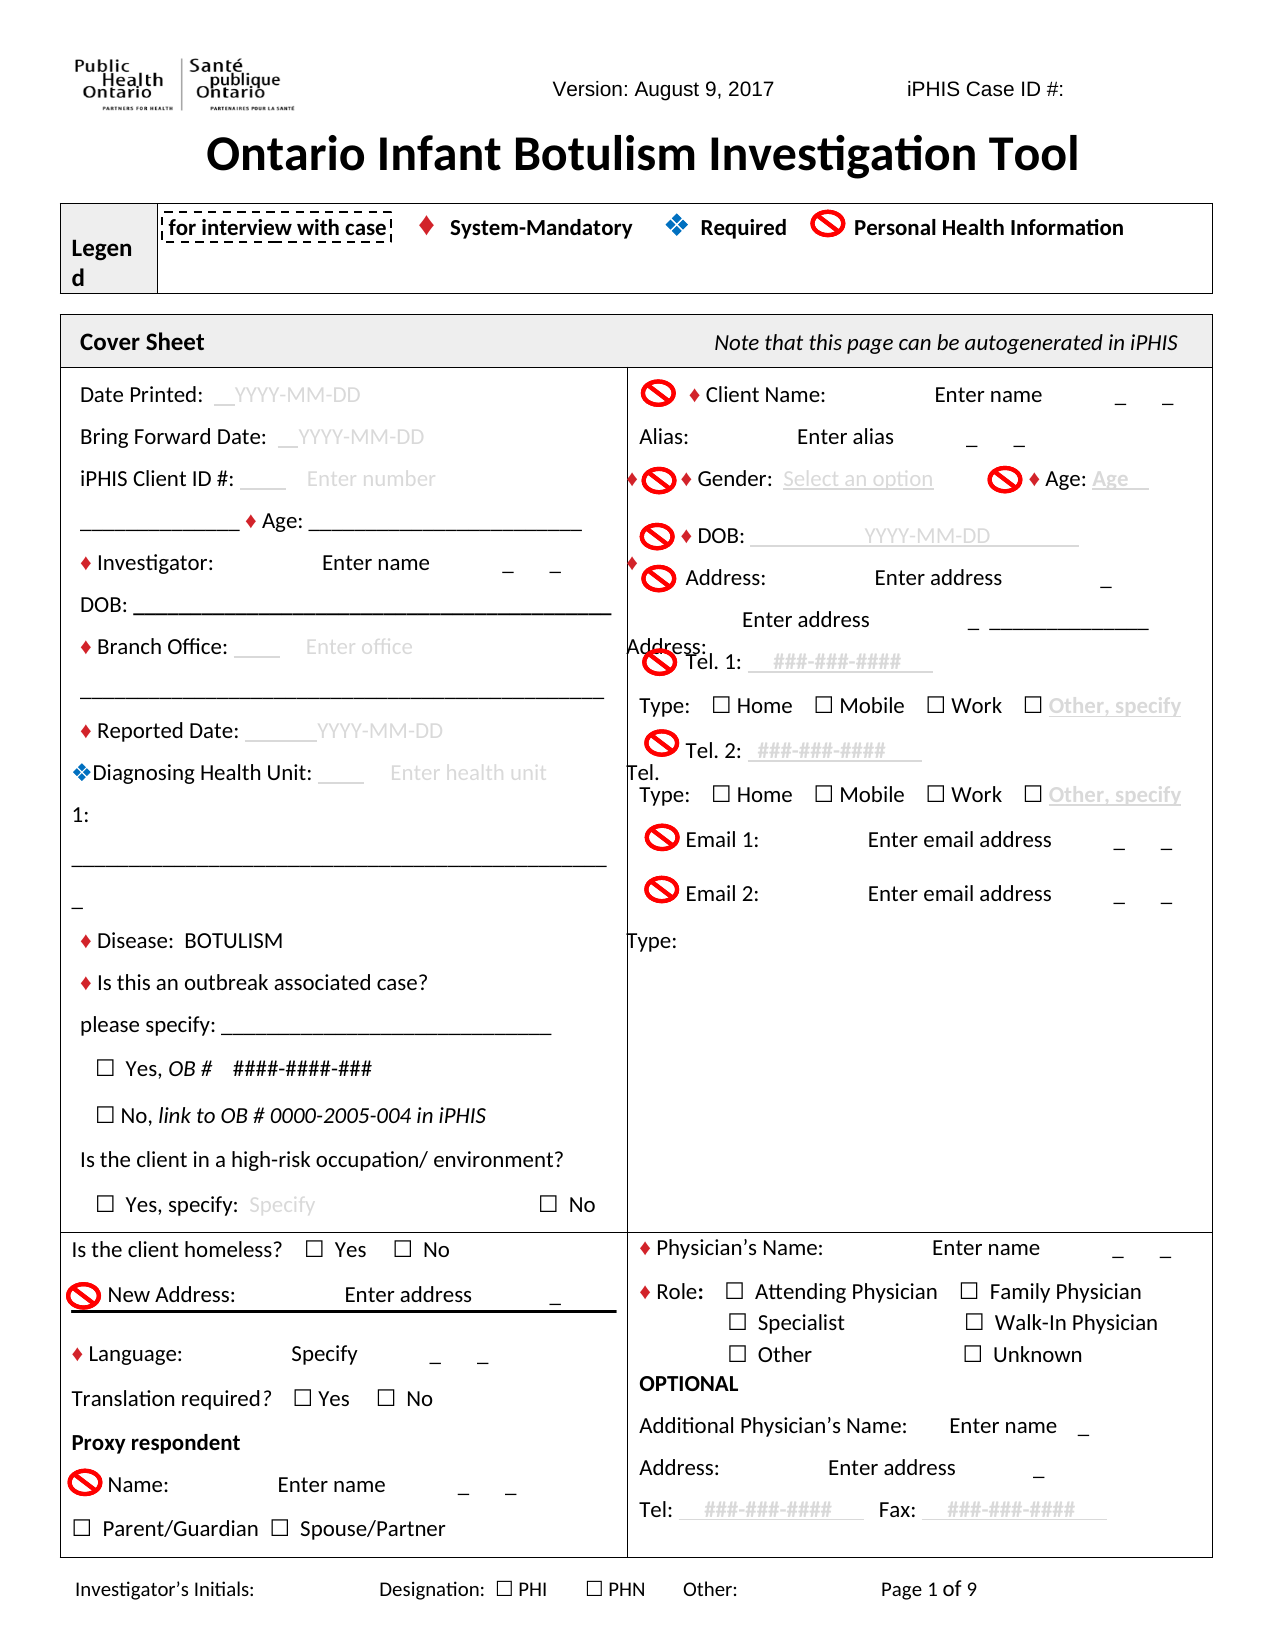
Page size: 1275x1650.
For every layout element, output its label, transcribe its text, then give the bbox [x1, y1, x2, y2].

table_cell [628, 1233, 1212, 1557]
table_cell ♦ Age: [976, 463, 1212, 520]
picture [62, 48, 305, 122]
table_header for interview with case ♦ System-Mandatory Required Personal Health Information [158, 204, 1212, 293]
table_header Legend [61, 204, 157, 293]
table_cell Date Printed: Bring Forward Date: iPHIS Client ID #: ♦ Gender: ______________ ♦ Age: ________________________ ♦ Investigator: ♦ DOB: __________________________________________ ♦ Branch Office: Address: ______________________________________________ ♦ Reported Date: Diagnosing Health Unit: Tel. 1: ________________________________________________ ♦ Disease: BOTULISM Type: Home Mobile Work ♦ Is this an outbreak associated case? Other, please specify: _____________________________ Yes, OB # No, link to OB # 0000-2005-004 in iPHIS Is the client in a high-risk occupation/ environment? Yes, specify: No [61, 368, 627, 1232]
table_cell ♦ Client Name: Alias: [628, 368, 1212, 463]
table_cell ♦ Gender: [628, 463, 976, 520]
text Ontario Infant Botulism Investigation Tool [75, 121, 1200, 182]
table_header Cover Sheet Note that this page can be autogenerated in iPHIS [61, 315, 1212, 367]
table_cell ♦ DOB: Address: Tel. 1: Type: Home Mobile Work Tel. 2: Type: Home Mobile Work Email 1: Email 2: [628, 520, 1212, 1232]
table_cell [61, 1233, 627, 1557]
